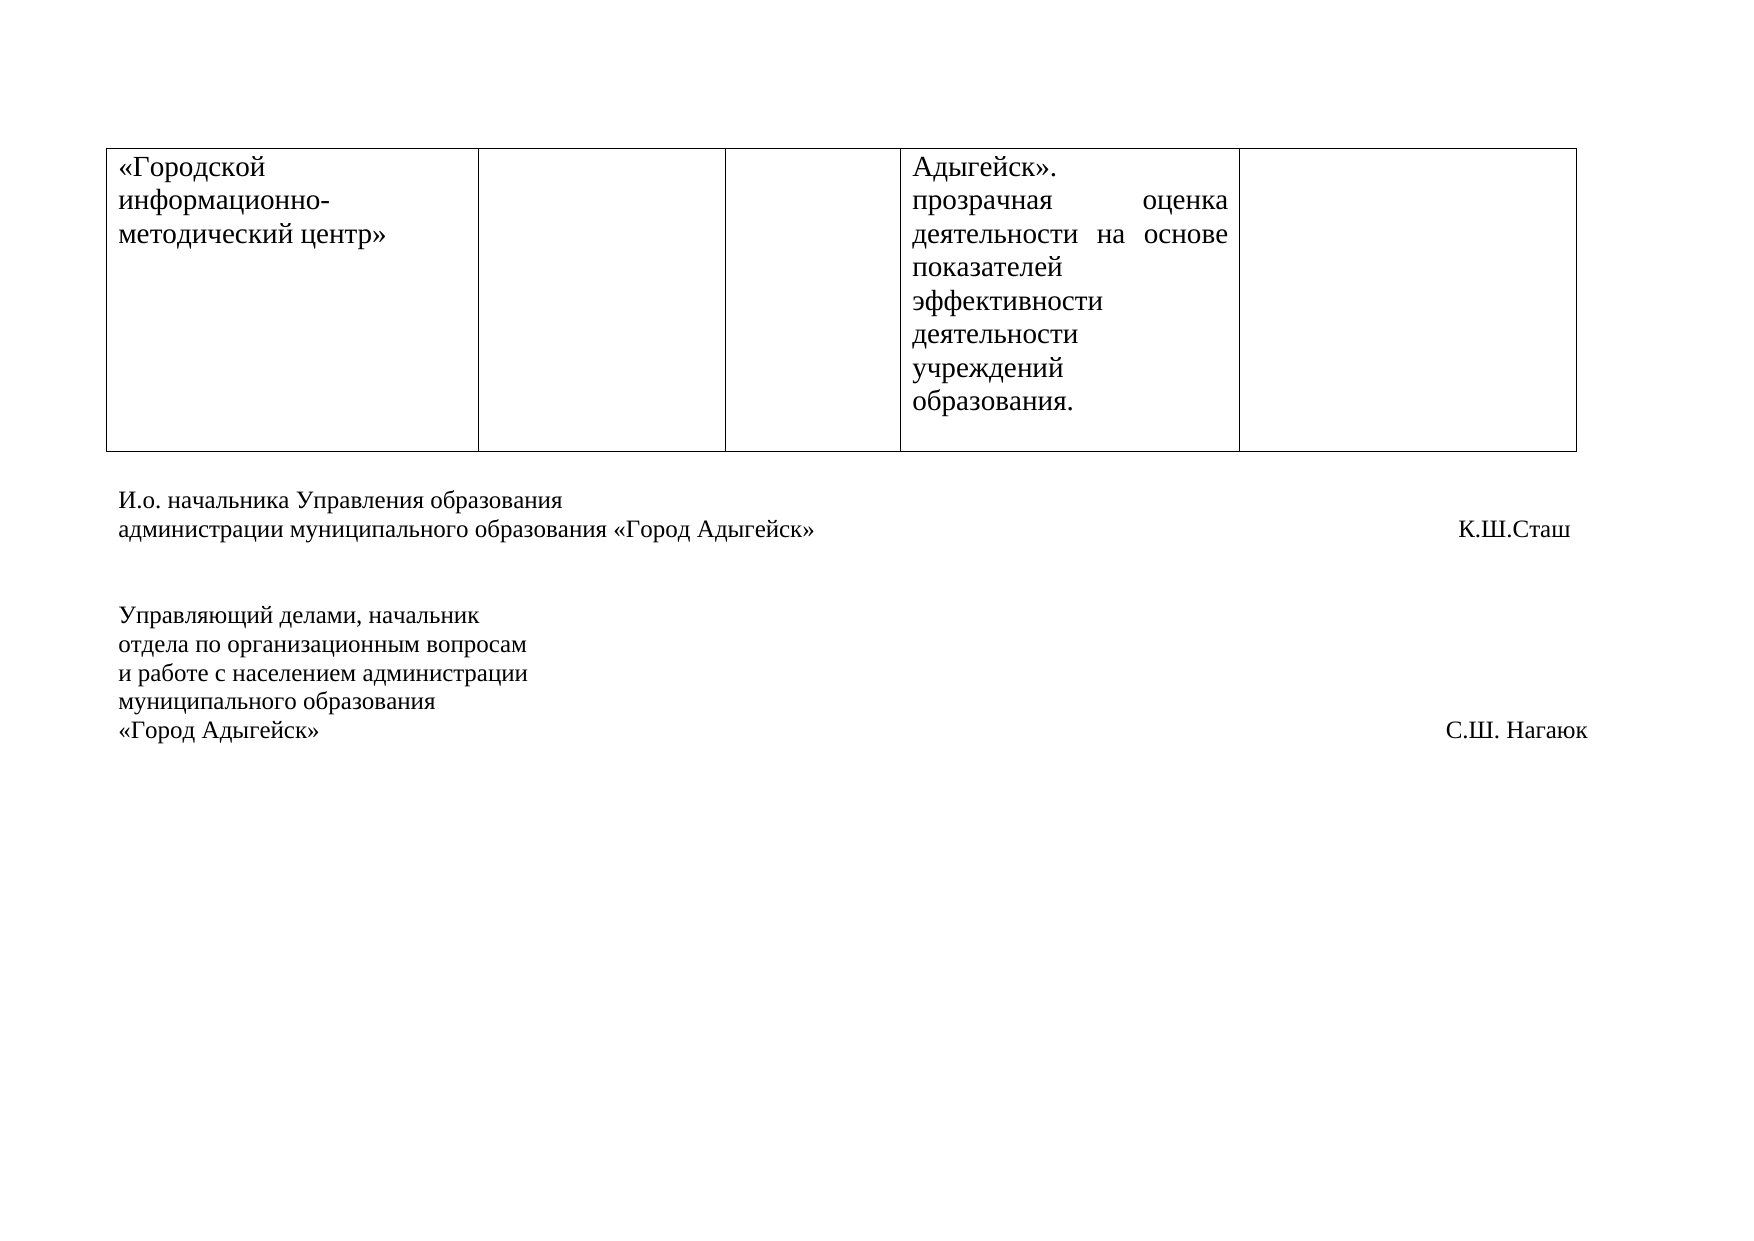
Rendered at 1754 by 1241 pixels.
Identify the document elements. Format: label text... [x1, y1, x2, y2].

text «Город Адыгейск» С.Ш. Нагаюк [118, 715, 1636, 744]
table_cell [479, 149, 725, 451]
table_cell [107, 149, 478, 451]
text отдела по организационным вопросам [118, 629, 1636, 658]
text и работе с населением администрации [118, 658, 1636, 686]
text муниципального образования [118, 686, 1636, 715]
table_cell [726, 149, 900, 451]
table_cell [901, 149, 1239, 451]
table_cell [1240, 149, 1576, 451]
text Управляющий делами, начальник [118, 600, 1636, 629]
text администрации муниципального образования «Город Адыгейск» К.Ш.Сташ [118, 514, 1636, 543]
text И.о. начальника Управления образования [118, 485, 1636, 514]
